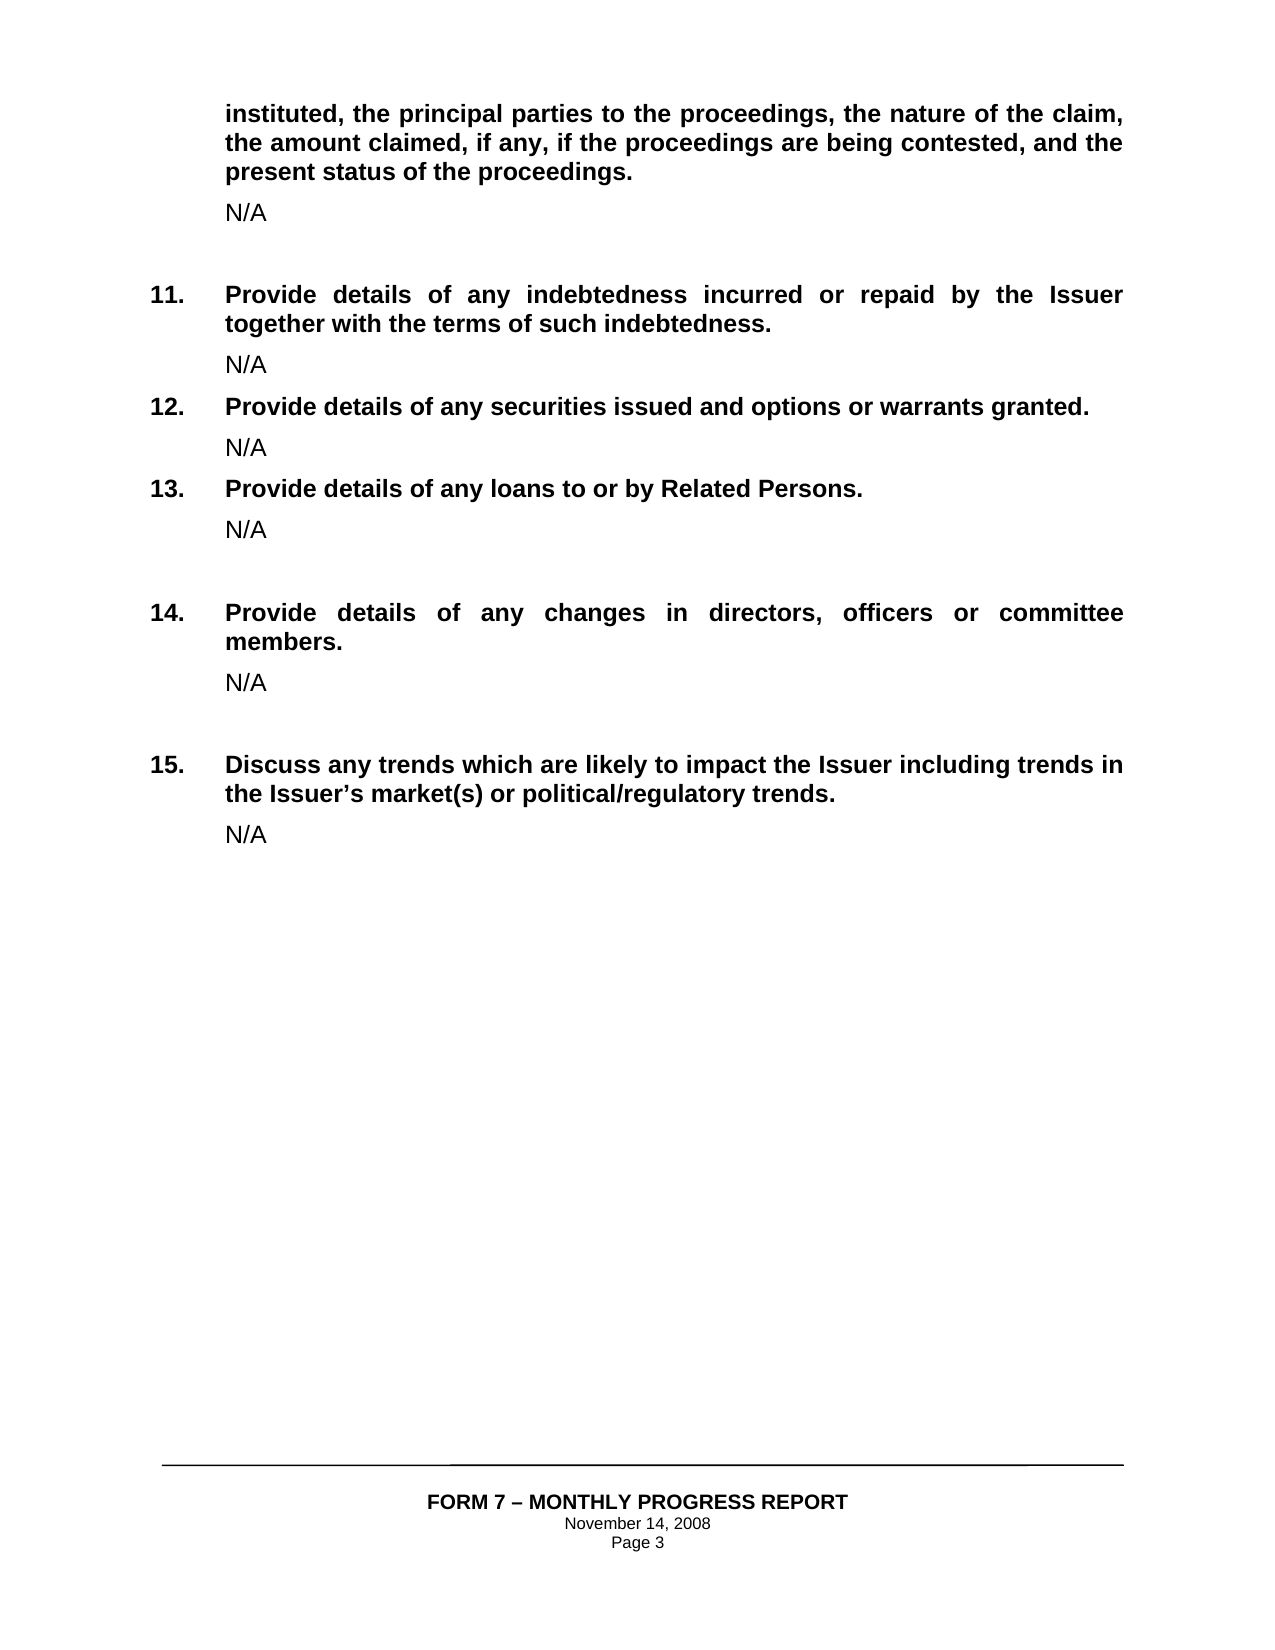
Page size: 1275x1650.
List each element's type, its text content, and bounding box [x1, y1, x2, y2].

list N/A [225, 198, 1125, 227]
list Provide details of any loans to or by Related Persons. [150, 474, 1125, 503]
list N/A [225, 668, 1125, 697]
list N/A [225, 820, 1125, 849]
list N/A [209, 433, 1125, 462]
list Discuss any trends which are likely to impact the Issuer including trends in the Issuer’s market(s) or political/regulatory trends. [150, 750, 1125, 808]
list Provide details of any indebtedness incurred or repaid by the Issuer together with the terms of such indebtedness. [150, 280, 1125, 338]
list N/A [225, 350, 1125, 379]
list Provide details of any securities issued and options or warrants granted. [150, 392, 1125, 420]
list N/A [225, 515, 1125, 544]
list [150, 99, 1125, 185]
list Provide details of any changes in directors, officers or committee members. [150, 598, 1125, 655]
